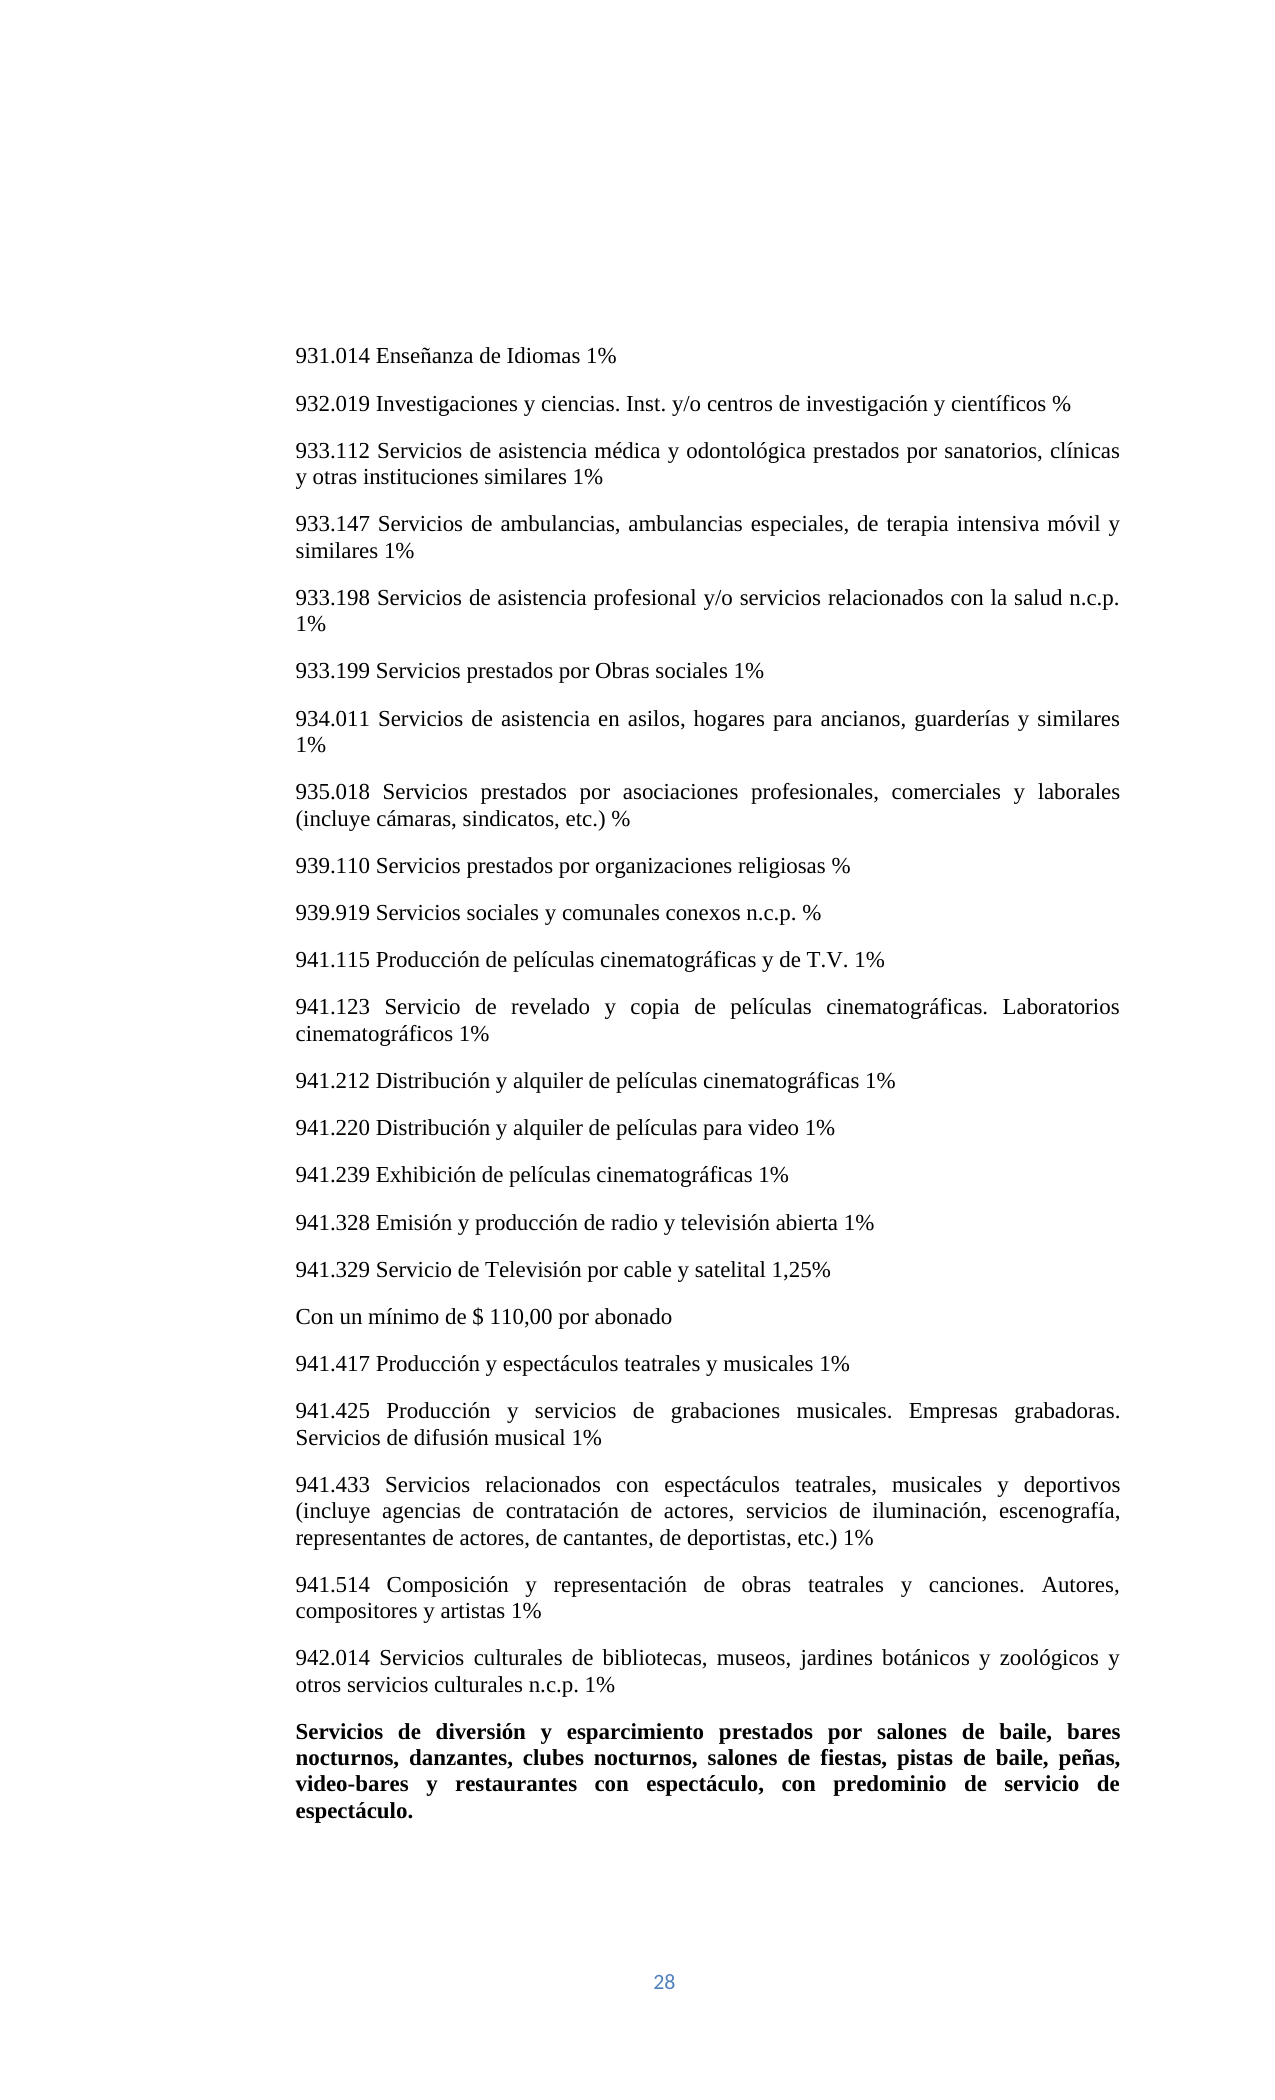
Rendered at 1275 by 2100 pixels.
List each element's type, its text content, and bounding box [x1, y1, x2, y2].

text 939.919 Servicios sociales y comunales conexos n.c.p. % [295, 899, 1121, 925]
text 934.011 Servicios de asistencia en asilos, hogares para ancianos, guarderías y similares 1% [295, 705, 1121, 757]
text 941.328 Emisión y producción de radio y televisión abierta 1% [295, 1208, 1121, 1235]
text 933.199 Servicios prestados por Obras sociales 1% [295, 658, 1121, 684]
text Con un mínimo de $ 110,00 por abonado [295, 1303, 1121, 1329]
text 941.425 Producción y servicios de grabaciones musicales. Empresas grabadoras. Servicios de difusión musical 1% [295, 1397, 1121, 1450]
text 932.019 Investigaciones y ciencias. Inst. y/o centros de investigación y científicos % [295, 390, 1121, 416]
text 933.198 Servicios de asistencia profesional y/o servicios relacionados con la salud n.c.p. 1% [295, 584, 1121, 637]
text 942.014 Servicios culturales de bibliotecas, museos, jardines botánicos y zoológicos y otros servicios culturales n.c.p. 1% [295, 1644, 1121, 1697]
text Servicios de diversión y esparcimiento prestados por salones de baile, bares nocturnos, danzantes, clubes nocturnos, salones de fiestas, pistas de baile, peñas, video-bares y restaurantes con espectáculo, con predominio de servicio de espectáculo. [295, 1718, 1121, 1823]
text 935.018 Servicios prestados por asociaciones profesionales, comerciales y laborales (incluye cámaras, sindicatos, etc.) % [295, 778, 1121, 831]
text 941.123 Servicio de revelado y copia de películas cinematográficas. Laboratorios cinematográficos 1% [295, 993, 1121, 1046]
text 941.514 Composición y representación de obras teatrales y canciones. Autores, compositores y artistas 1% [295, 1571, 1121, 1623]
text 941.220 Distribución y alquiler de películas para video 1% [295, 1114, 1121, 1141]
text 931.014 Enseñanza de Idiomas 1% [295, 343, 1121, 369]
text 941.417 Producción y espectáculos teatrales y musicales 1% [295, 1350, 1121, 1376]
text 941.212 Distribución y alquiler de películas cinematográficas 1% [295, 1067, 1121, 1093]
text 941.115 Producción de películas cinematográficas y de T.V. 1% [295, 946, 1121, 973]
text 939.110 Servicios prestados por organizaciones religiosas % [295, 852, 1121, 878]
text 941.329 Servicio de Televisión por cable y satelital 1,25% [295, 1256, 1121, 1282]
text 941.433 Servicios relacionados con espectáculos teatrales, musicales y deportivos (incluye agencias de contratación de actores, servicios de iluminación, escenografía, representantes de actores, de cantantes, de deportistas, etc.) 1% [295, 1471, 1121, 1550]
text 933.112 Servicios de asistencia médica y odontológica prestados por sanatorios, clínicas y otras instituciones similares 1% [295, 437, 1121, 490]
text 933.147 Servicios de ambulancias, ambulancias especiales, de terapia intensiva móvil y similares 1% [295, 511, 1121, 563]
text 941.239 Exhibición de películas cinematográficas 1% [295, 1161, 1121, 1188]
